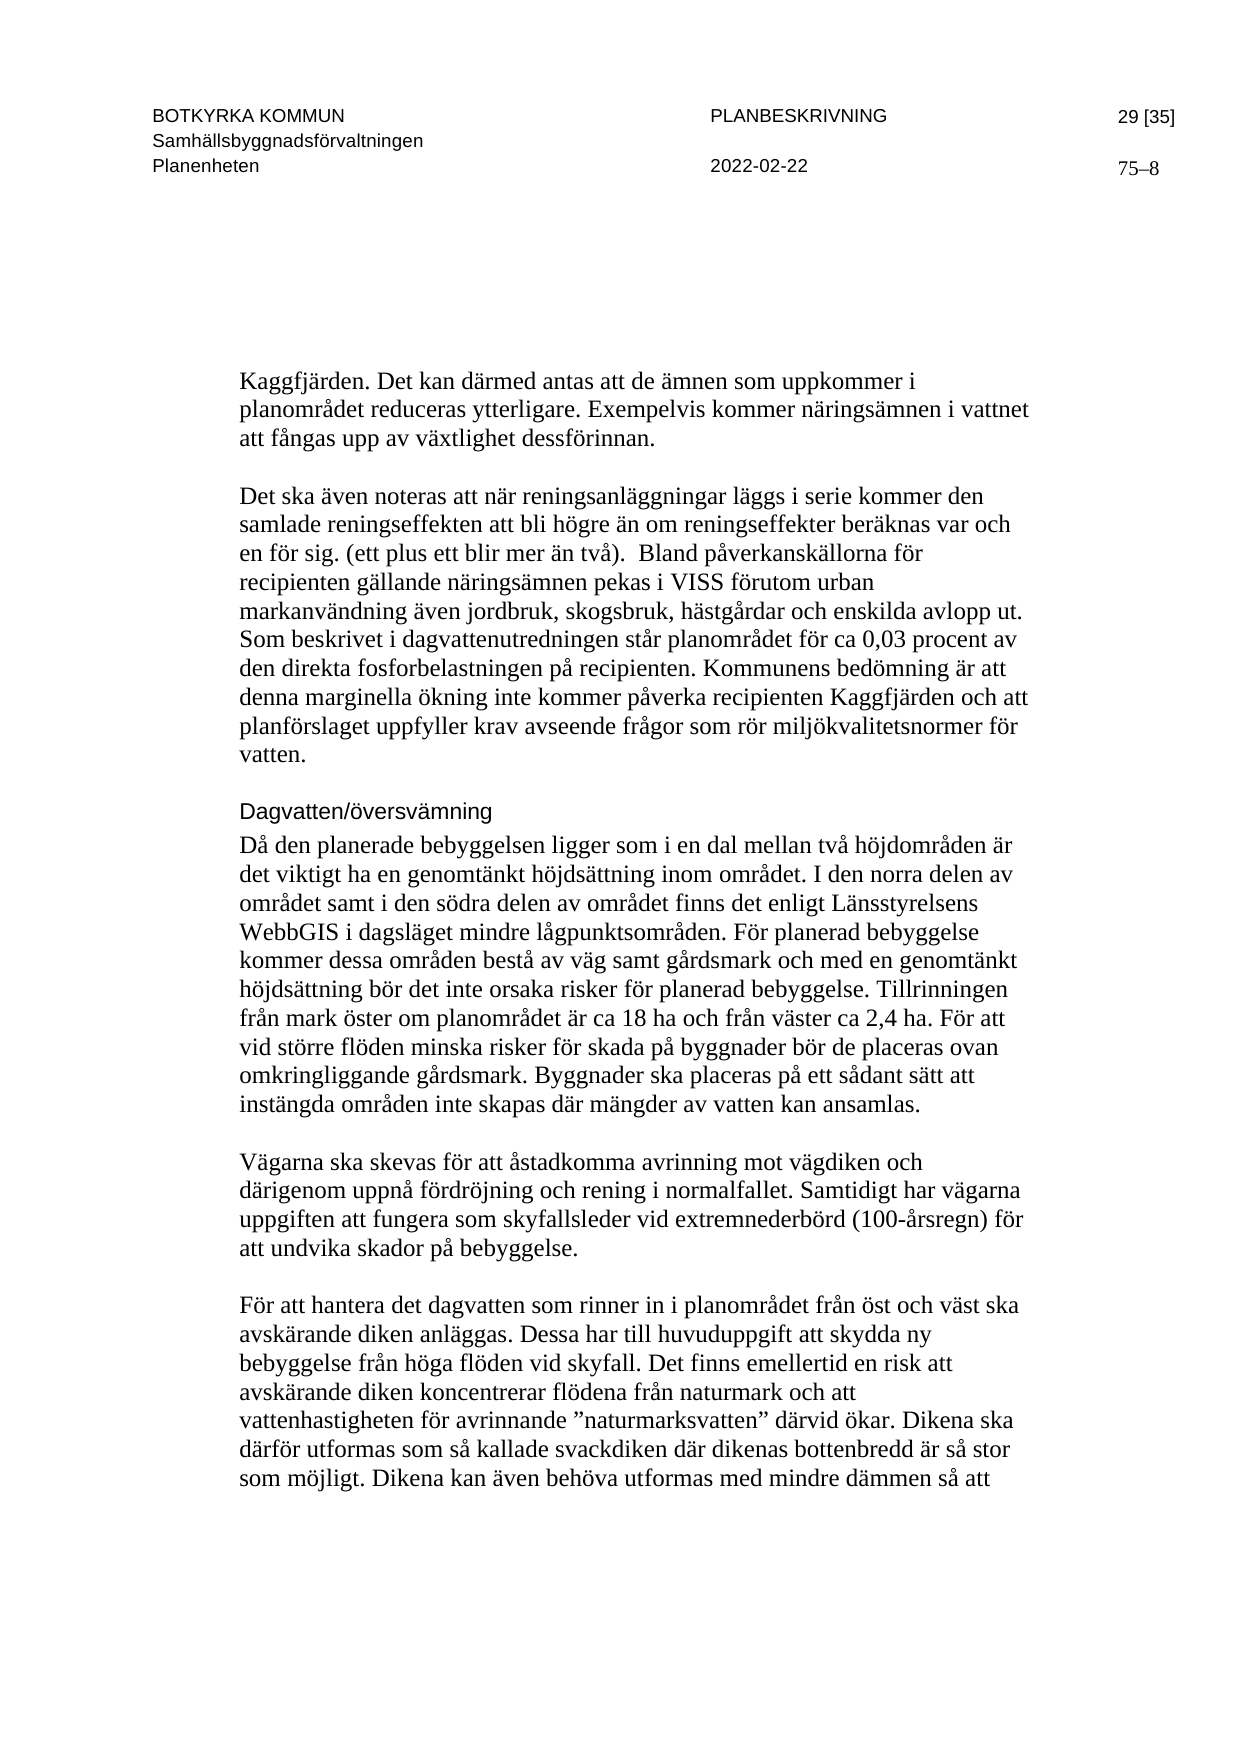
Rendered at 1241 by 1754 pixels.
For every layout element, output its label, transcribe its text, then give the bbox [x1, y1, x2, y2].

text Det ska även noteras att när reningsanläggningar läggs i serie kommer den samlade reningseffekten att bli högre än om reningseffekter beräknas var och en för sig. (ett plus ett blir mer än två). Bland påverkanskällorna för recipienten gällande näringsämnen pekas i VISS förutom urban markanvändning även jordbruk, skogsbruk, hästgårdar och enskilda avlopp ut. Som beskrivet i dagvattenutredningen står planområdet för ca 0,03 procent av den direkta fosforbelastningen på recipienten. Kommunens bedömning är att denna marginella ökning inte kommer påverka recipienten Kaggfjärden och att planförslaget uppfyller krav avseende frågor som rör miljökvalitetsnormer för vatten. [239, 481, 1033, 768]
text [239, 1290, 1033, 1492]
text Dagvatten/översvämning [239, 797, 1033, 824]
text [239, 366, 1033, 452]
text Vägarna ska skevas för att åstadkomma avrinning mot vägdiken och därigenom uppnå fördröjning och rening i normalfallet. Samtidigt har vägarna uppgiften att fungera som skyfallsleder vid extremnederbörd (100-årsregn) för att undvika skador på bebyggelse. [239, 1147, 1033, 1262]
text Då den planerade bebyggelsen ligger som i en dal mellan två höjdområden är det viktigt ha en genomtänkt höjdsättning inom området. I den norra delen av området samt i den södra delen av området finns det enligt Länsstyrelsens WebbGIS i dagsläget mindre lågpunktsområden. För planerad bebyggelse kommer dessa områden bestå av väg samt gårdsmark och med en genomtänkt höjdsättning bör det inte orsaka risker för planerad bebyggelse. Tillrinningen från mark öster om planområdet är ca 18 ha och från väster ca 2,4 ha. För att vid större flöden minska risker för skada på byggnader bör de placeras ovan omkringliggande gårdsmark. Byggnader ska placeras på ett sådant sätt att instängda områden inte skapas där mängder av vatten kan ansamlas. [239, 830, 1033, 1118]
